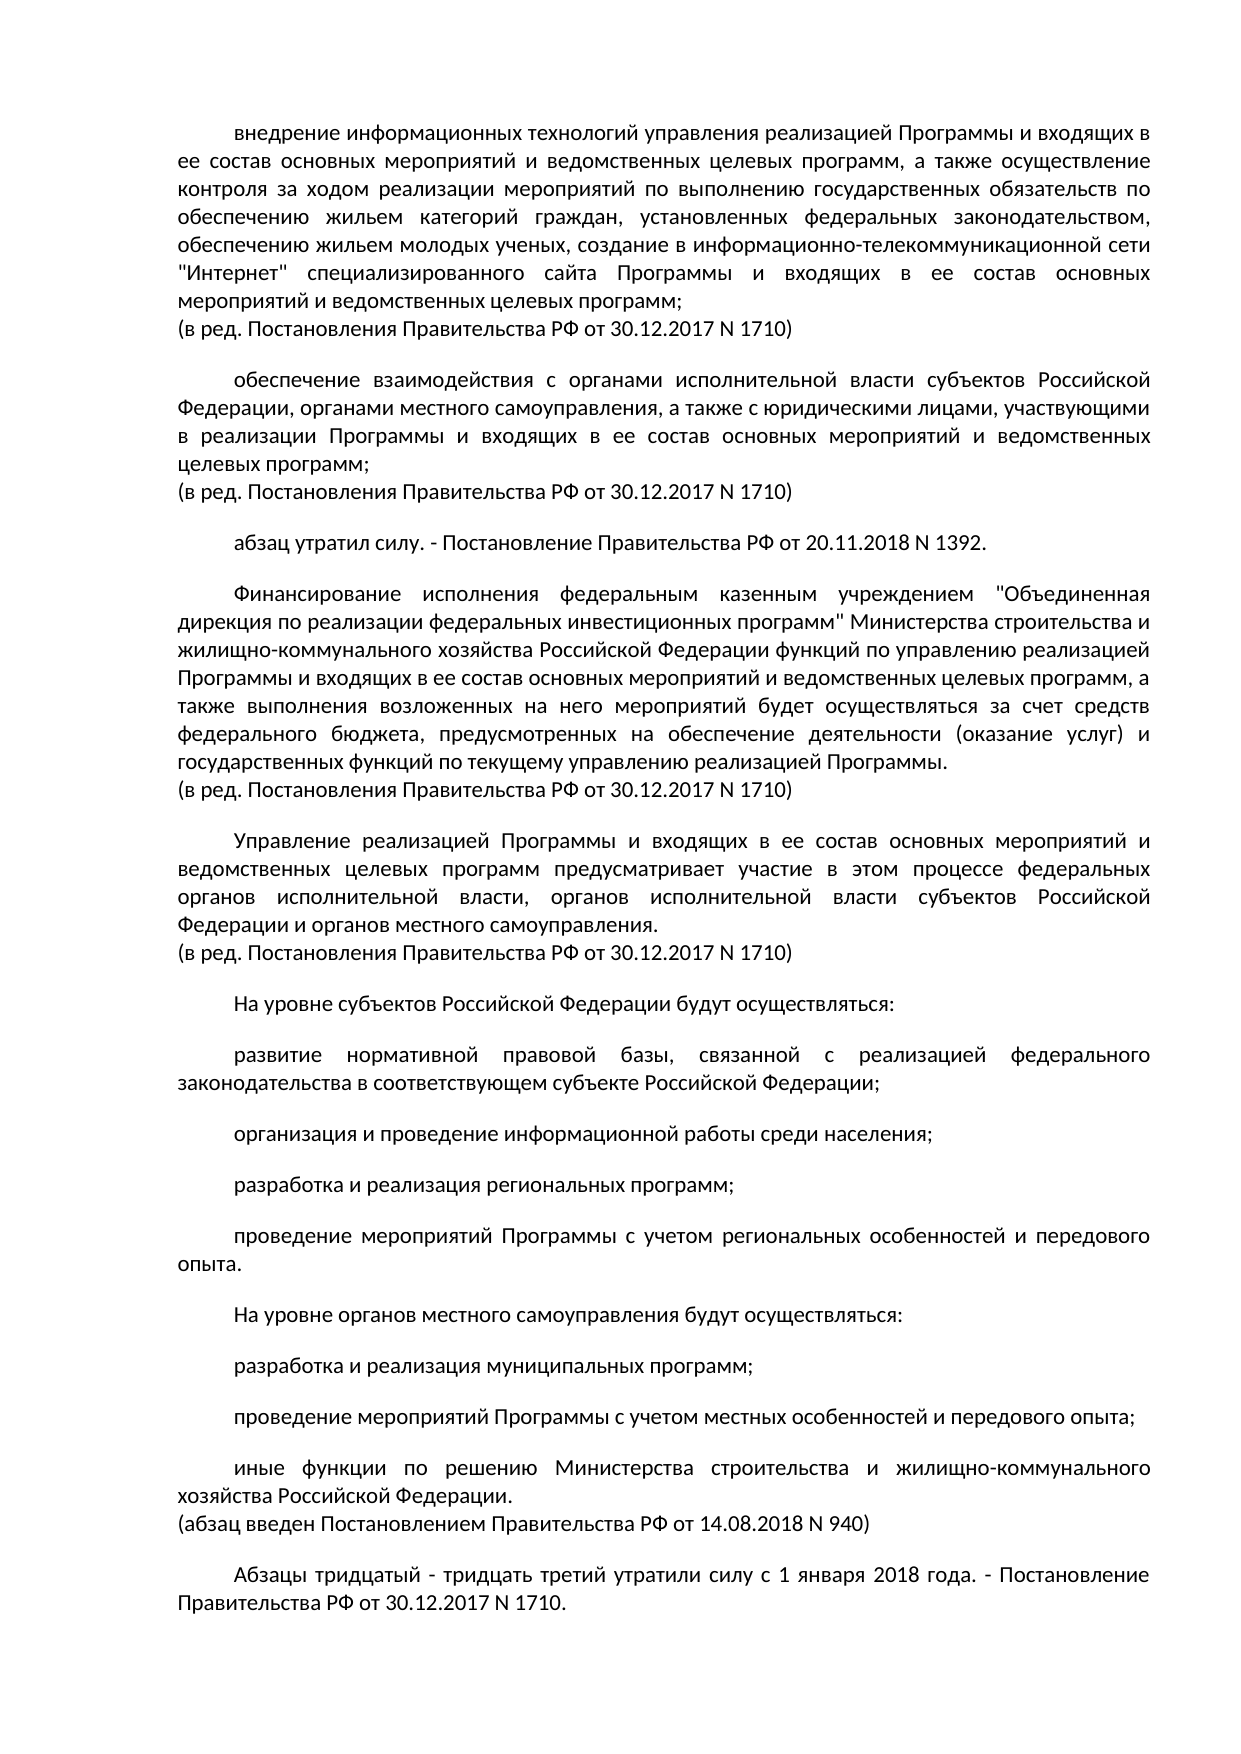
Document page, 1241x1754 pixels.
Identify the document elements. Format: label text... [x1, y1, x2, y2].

text (в ред. Постановления Правительства РФ от 30.12.2017 N 1710) [177, 314, 1152, 342]
text (в ред. Постановления Правительства РФ от 30.12.2017 N 1710) [177, 938, 1152, 966]
text разработка и реализация региональных программ; [177, 1170, 1152, 1198]
text Абзацы тридцатый - тридцать третий утратили силу с 1 января 2018 года. - Постановление Правительства РФ от 30.12.2017 N 1710. [177, 1560, 1152, 1616]
text Финансирование исполнения федеральным казенным учреждением "Объединенная дирекция по реализации федеральных инвестиционных программ" Министерства строительства и жилищно-коммунального хозяйства Российской Федерации функций по управлению реализацией Программы и входящих в ее состав основных мероприятий и ведомственных целевых программ, а также выполнения возложенных на него мероприятий будет осуществляться за счет средств федерального бюджета, предусмотренных на обеспечение деятельности (оказание услуг) и государственных функций по текущему управлению реализацией Программы. [177, 579, 1152, 775]
text обеспечение взаимодействия с органами исполнительной власти субъектов Российской Федерации, органами местного самоуправления, а также с юридическими лицами, участвующими в реализации Программы и входящих в ее состав основных мероприятий и ведомственных целевых программ; [177, 365, 1152, 477]
text На уровне органов местного самоуправления будут осуществляться: [177, 1300, 1152, 1328]
text проведение мероприятий Программы с учетом местных особенностей и передового опыта; [177, 1402, 1152, 1430]
text иные функции по решению Министерства строительства и жилищно-коммунального хозяйства Российской Федерации. [177, 1453, 1152, 1509]
text разработка и реализация муниципальных программ; [177, 1351, 1152, 1379]
text (в ред. Постановления Правительства РФ от 30.12.2017 N 1710) [177, 775, 1152, 803]
text проведение мероприятий Программы с учетом региональных особенностей и передового опыта. [177, 1221, 1152, 1277]
text внедрение информационных технологий управления реализацией Программы и входящих в ее состав основных мероприятий и ведомственных целевых программ, а также осуществление контроля за ходом реализации мероприятий по выполнению государственных обязательств по обеспечению жильем категорий граждан, установленных федеральных законодательством, обеспечению жильем молодых ученых, создание в информационно-телекоммуникационной сети "Интернет" специализированного сайта Программы и входящих в ее состав основных мероприятий и ведомственных целевых программ; [177, 118, 1152, 314]
text (абзац введен Постановлением Правительства РФ от 14.08.2018 N 940) [177, 1509, 1152, 1537]
text На уровне субъектов Российской Федерации будут осуществляться: [177, 989, 1152, 1017]
text организация и проведение информационной работы среди населения; [177, 1119, 1152, 1147]
text Управление реализацией Программы и входящих в ее состав основных мероприятий и ведомственных целевых программ предусматривает участие в этом процессе федеральных органов исполнительной власти, органов исполнительной власти субъектов Российской Федерации и органов местного самоуправления. [177, 826, 1152, 938]
text развитие нормативной правовой базы, связанной с реализацией федерального законодательства в соответствующем субъекте Российской Федерации; [177, 1040, 1152, 1096]
text (в ред. Постановления Правительства РФ от 30.12.2017 N 1710) [177, 477, 1152, 505]
text абзац утратил силу. - Постановление Правительства РФ от 20.11.2018 N 1392. [177, 528, 1152, 556]
